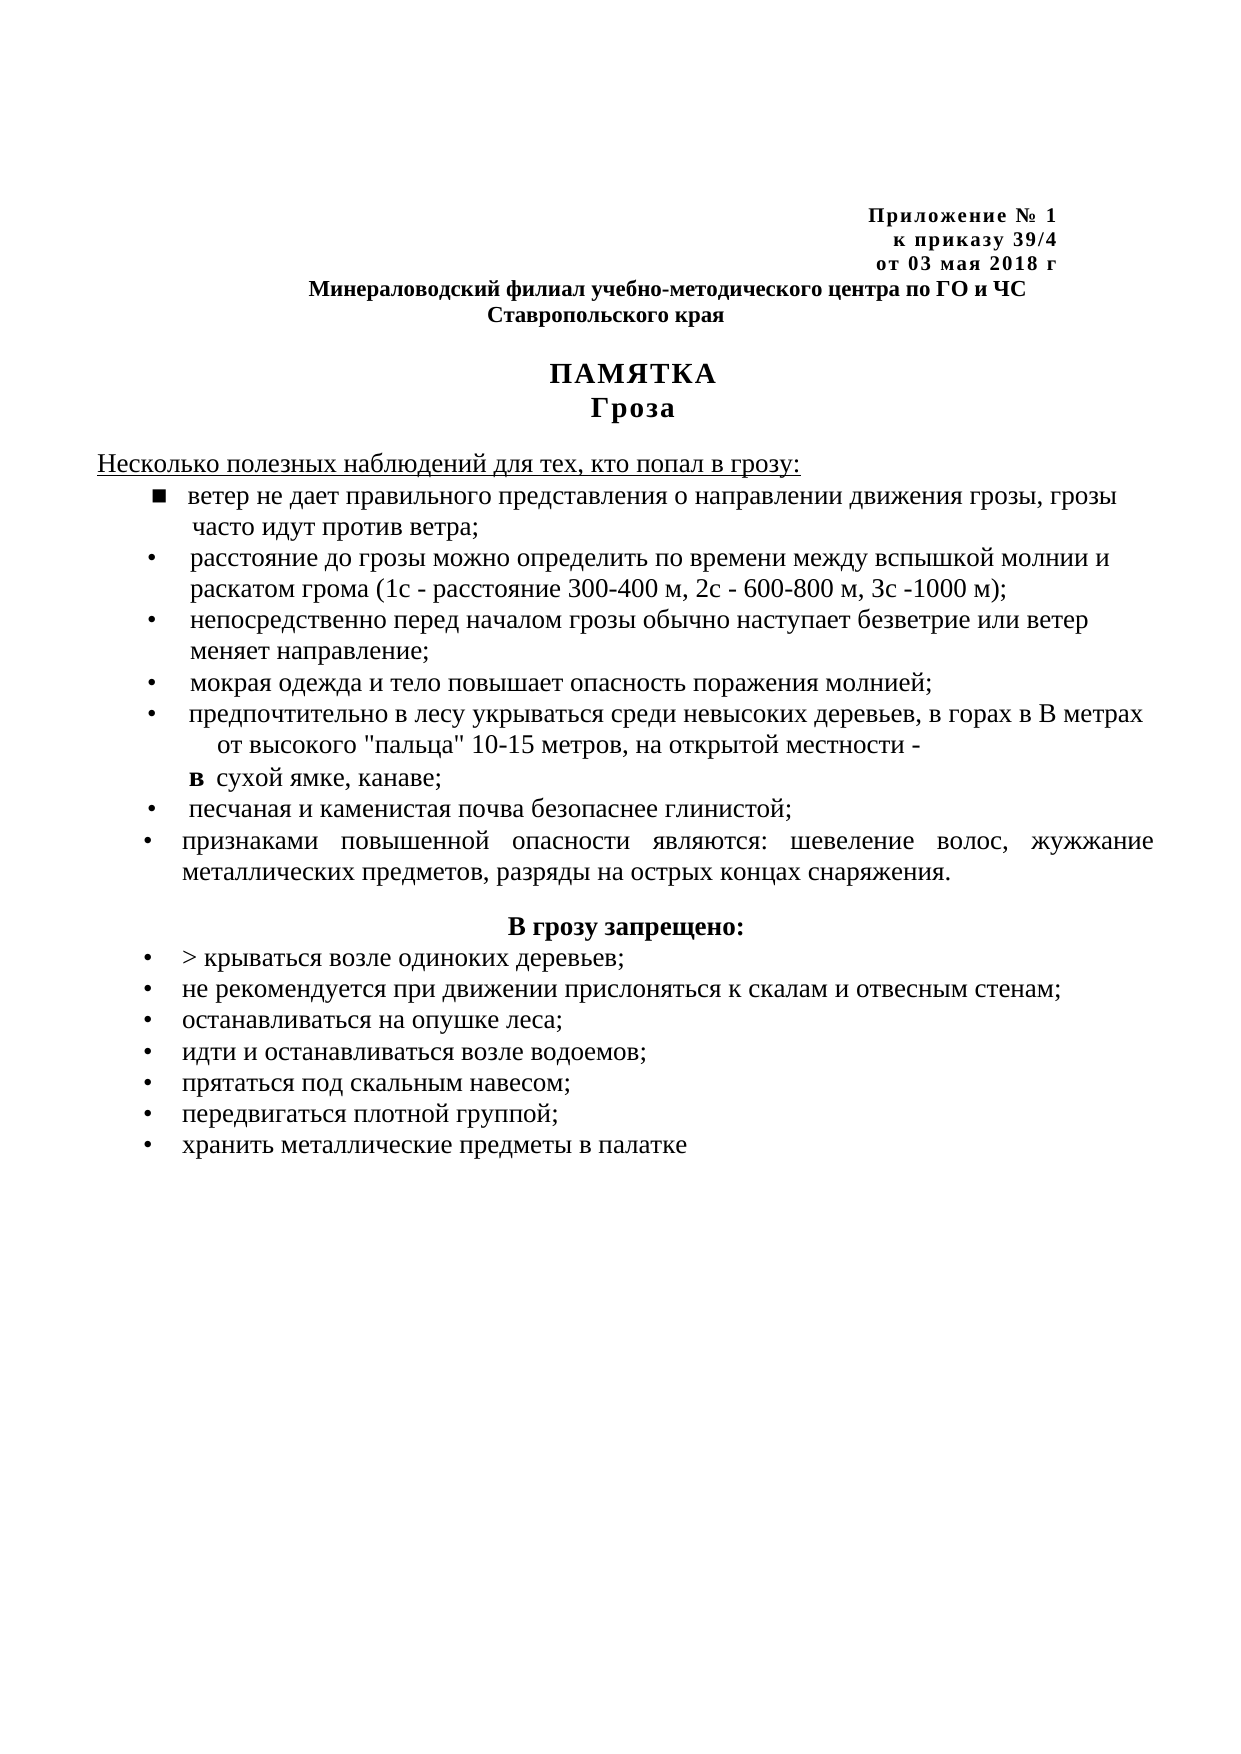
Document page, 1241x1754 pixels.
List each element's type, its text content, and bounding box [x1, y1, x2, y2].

text Несколько полезных наблюдений для тех, кто попал в грозу: [97, 448, 1155, 479]
list не рекомендуется при движении прислоняться к скалам и отвесным стенам; [143, 972, 1155, 1003]
list идти и останавливаться возле водоемов; [143, 1035, 1155, 1066]
text • песчаная и каменистая почва безопаснее глинистой; [147, 793, 1155, 824]
list мокрая одежда и тело повышает опасность поражения молнией; [147, 666, 1155, 697]
list останавливаться на опушке леса; [143, 1003, 1155, 1035]
list хранить металлические предметы в палатке [143, 1128, 1155, 1159]
text В грозу запрещено: [97, 910, 1155, 941]
list непосредственно перед началом грозы обычно наступает безветрие или ветер меняет направление; [147, 603, 1155, 666]
text к приказу 39/4 от 03 мая 2018 г [658, 227, 1056, 275]
text • признаками повышенной опасности являются: шевеление волос, жужжание металлических предметов, разряды на острых концах снаряжения. [143, 824, 1155, 886]
text ■ ветер не дает правильного представления о направлении движения грозы, грозы часто идут против ветра; [151, 479, 1155, 541]
text Минераловодский филиал учебно-методического центра по ГО и ЧС [180, 275, 1155, 301]
list > крываться возле одиноких деревьев; [143, 941, 1155, 972]
text Ставропольского края [56, 301, 1155, 328]
text Приложение № 1 [658, 174, 1056, 227]
text • предпочтительно в лесу укрываться среди невысоких деревьев, в горах в В метрах от высокого "пальца" 10-15 метров, на открытой местности - [147, 697, 1155, 759]
text ПАМЯТКА Гроза [519, 356, 746, 423]
text в сухой ямке, канаве; [189, 759, 1155, 793]
list прятаться под скальным навесом; [143, 1066, 1155, 1097]
list расстояние до грозы можно определить по времени между вспышкой молнии и раскатом грома (1с - расстояние 300-400 м, 2с - 600-800 м, Зс -1000 м); [147, 541, 1155, 603]
list передвигаться плотной группой; [143, 1097, 1155, 1128]
